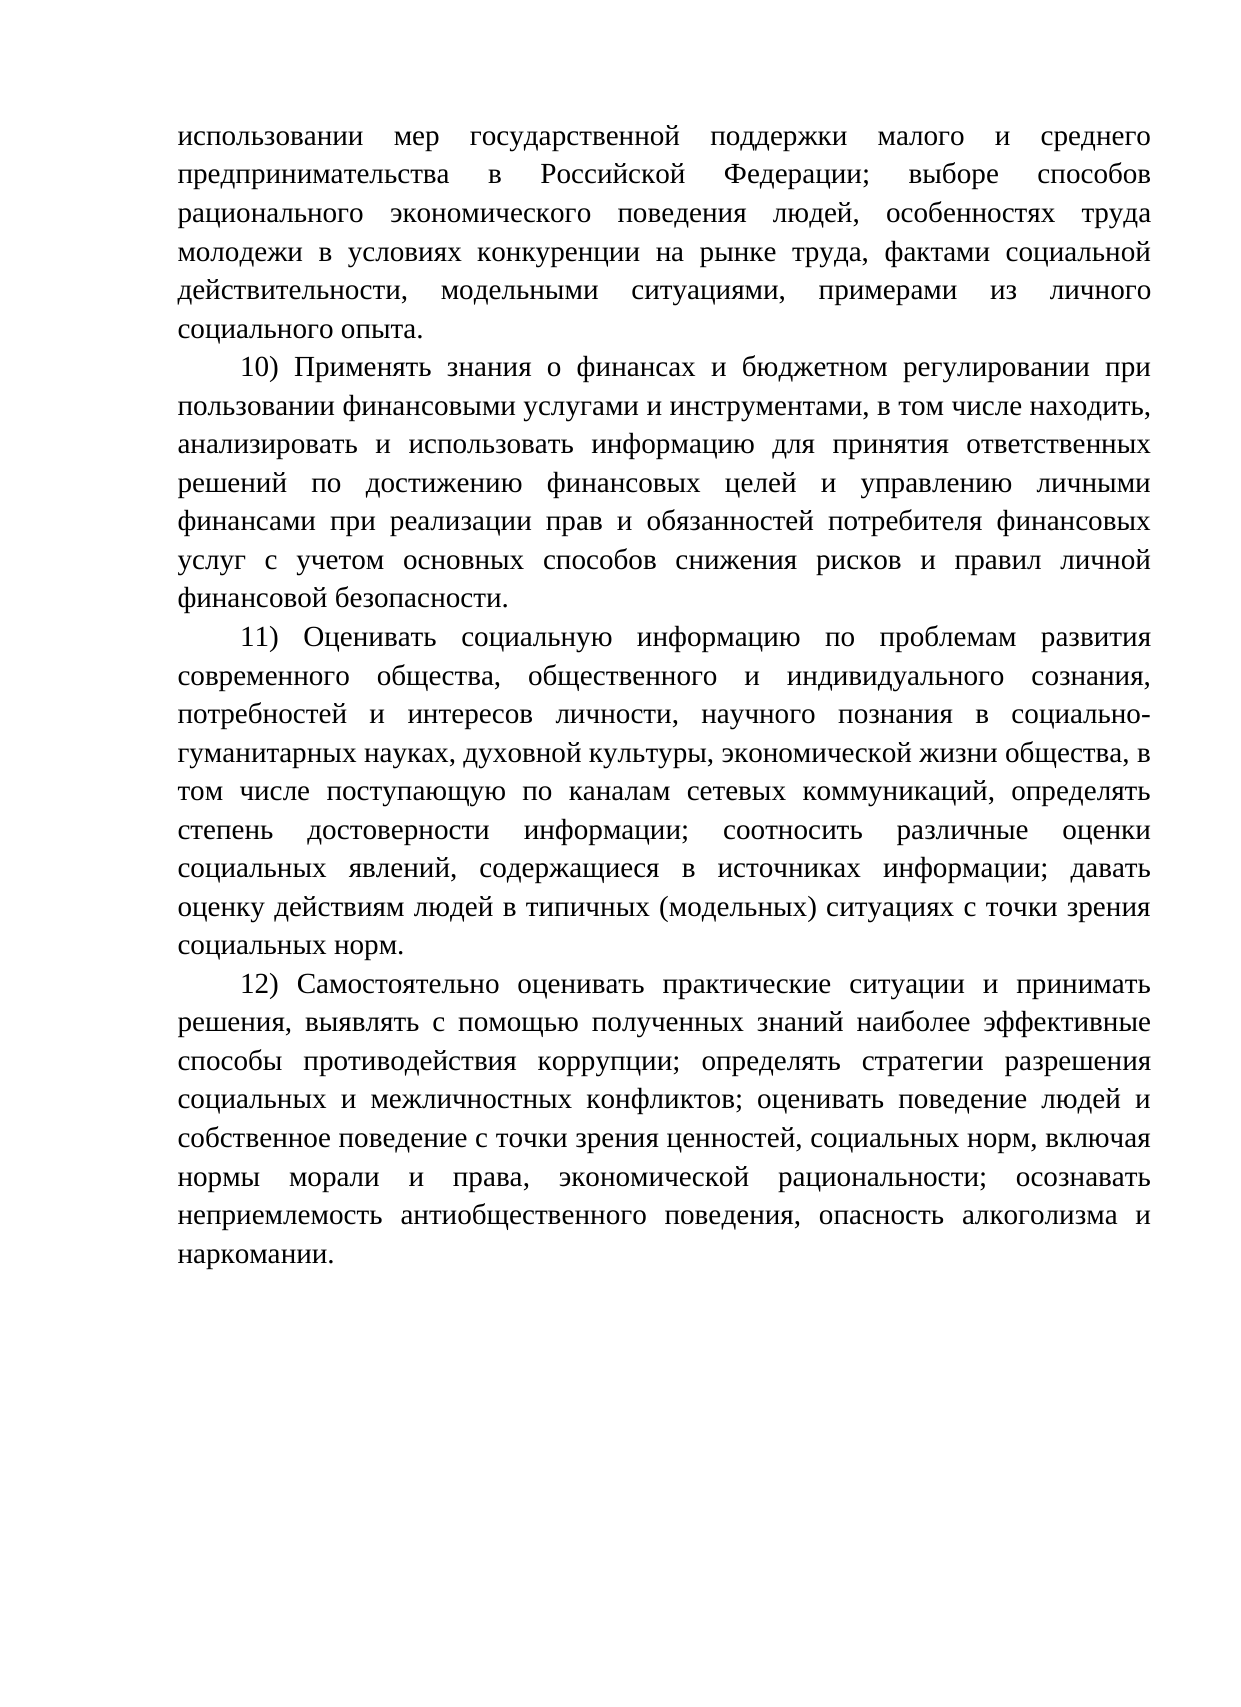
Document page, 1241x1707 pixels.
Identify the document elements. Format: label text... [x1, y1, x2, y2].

text 12) Самостоятельно оценивать практические ситуации и принимать решения, выявлять с помощью полученных знаний наиболее эффективные способы противодействия коррупции; определять стратегии разрешения социальных и межличностных конфликтов; оценивать поведение людей и собственное поведение с точки зрения ценностей, социальных норм, включая нормы морали и права, экономической рациональности; осознавать неприемлемость антиобщественного поведения, опасность алкоголизма и наркомании. [177, 966, 1152, 1269]
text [177, 118, 1152, 344]
text 10) Применять знания о финансах и бюджетном регулировании при пользовании финансовыми услугами и инструментами, в том числе находить, анализировать и использовать информацию для принятия ответственных решений по достижению финансовых целей и управлению личными финансами при реализации прав и обязанностей потребителя финансовых услуг с учетом основных способов снижения рисков и правил личной финансовой безопасности. [177, 349, 1152, 614]
text 11) Оценивать социальную информацию по проблемам развития современного общества, общественного и индивидуального сознания, потребностей и интересов личности, научного познания в социально-гуманитарных науках, духовной культуры, экономической жизни общества, в том числе поступающую по каналам сетевых коммуникаций, определять степень достоверности информации; соотносить различные оценки социальных явлений, содержащиеся в источниках информации; давать оценку действиям людей в типичных (модельных) ситуациях с точки зрения социальных норм. [177, 619, 1152, 961]
